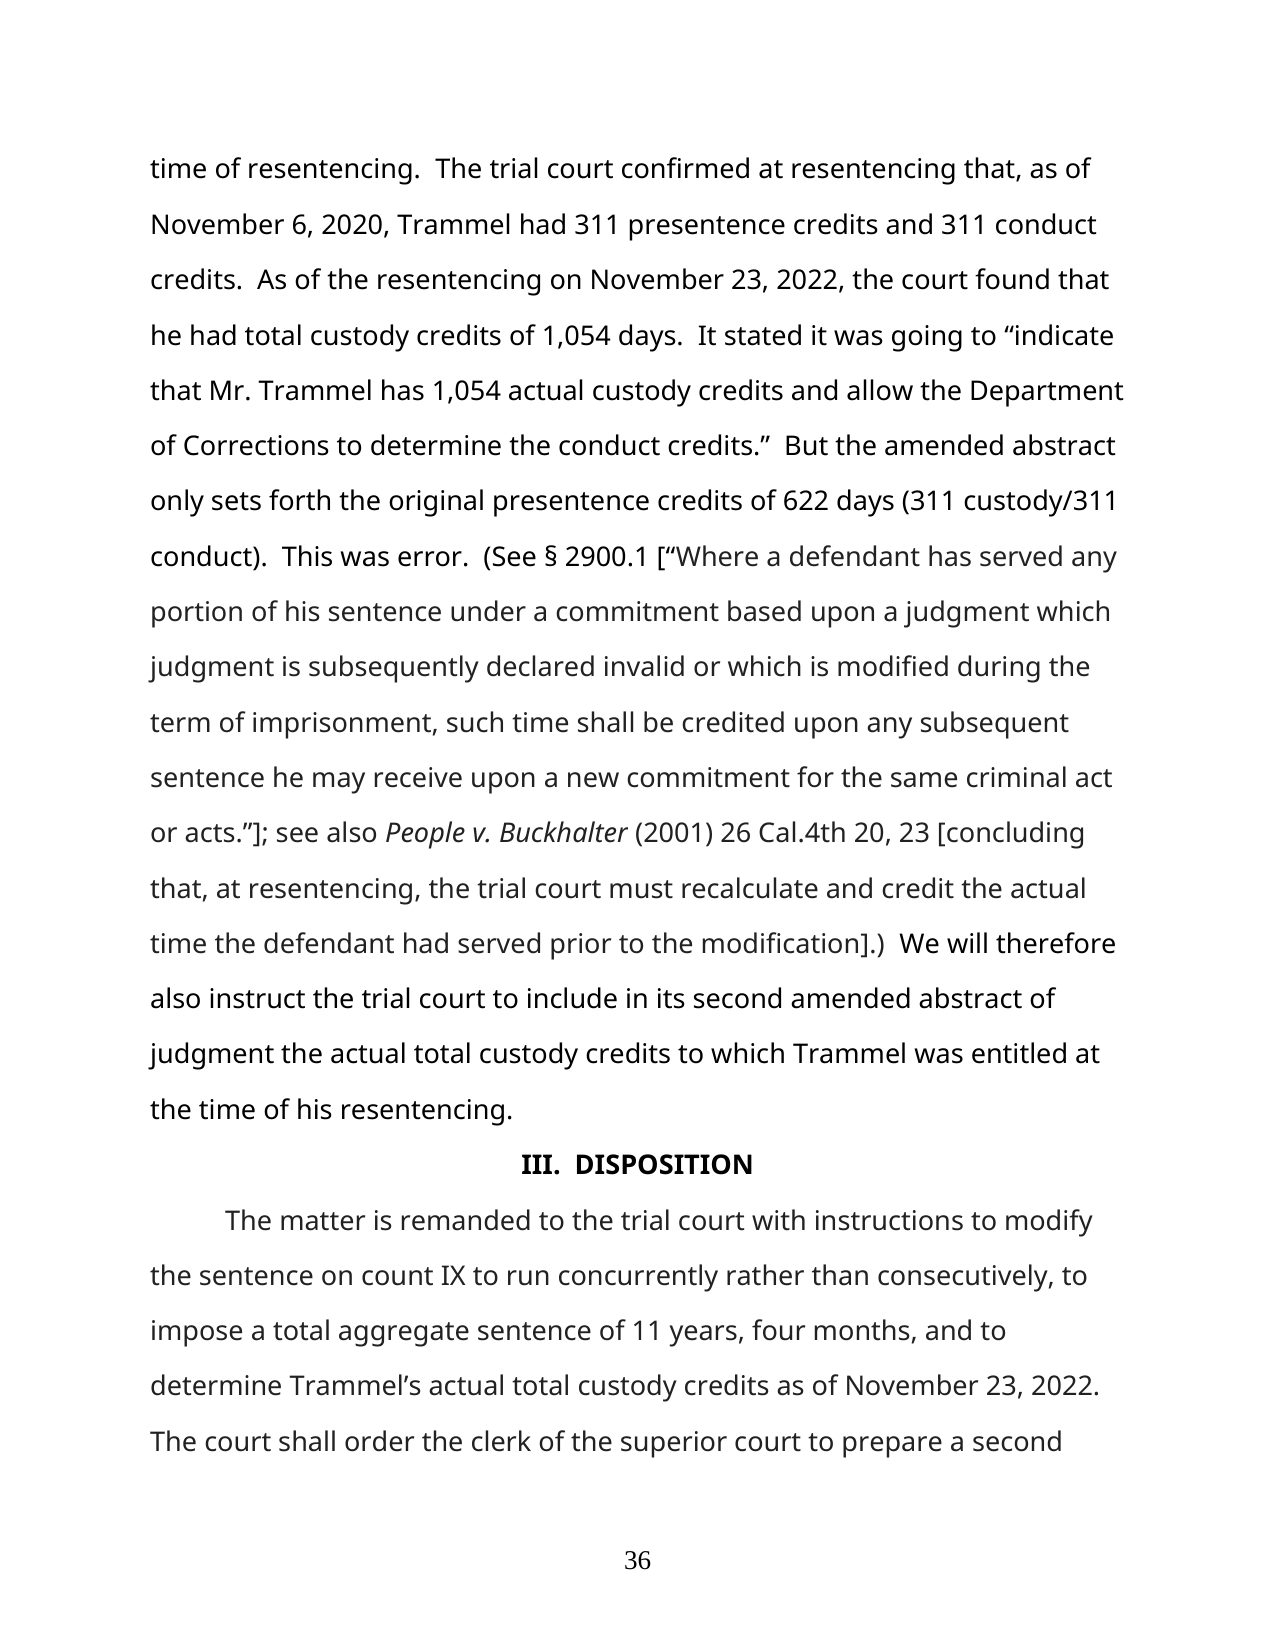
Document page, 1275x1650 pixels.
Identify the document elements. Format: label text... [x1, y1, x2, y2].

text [150, 150, 1125, 1127]
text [150, 1201, 1125, 1459]
subtitle III. DISPOSITION [150, 1146, 1125, 1182]
